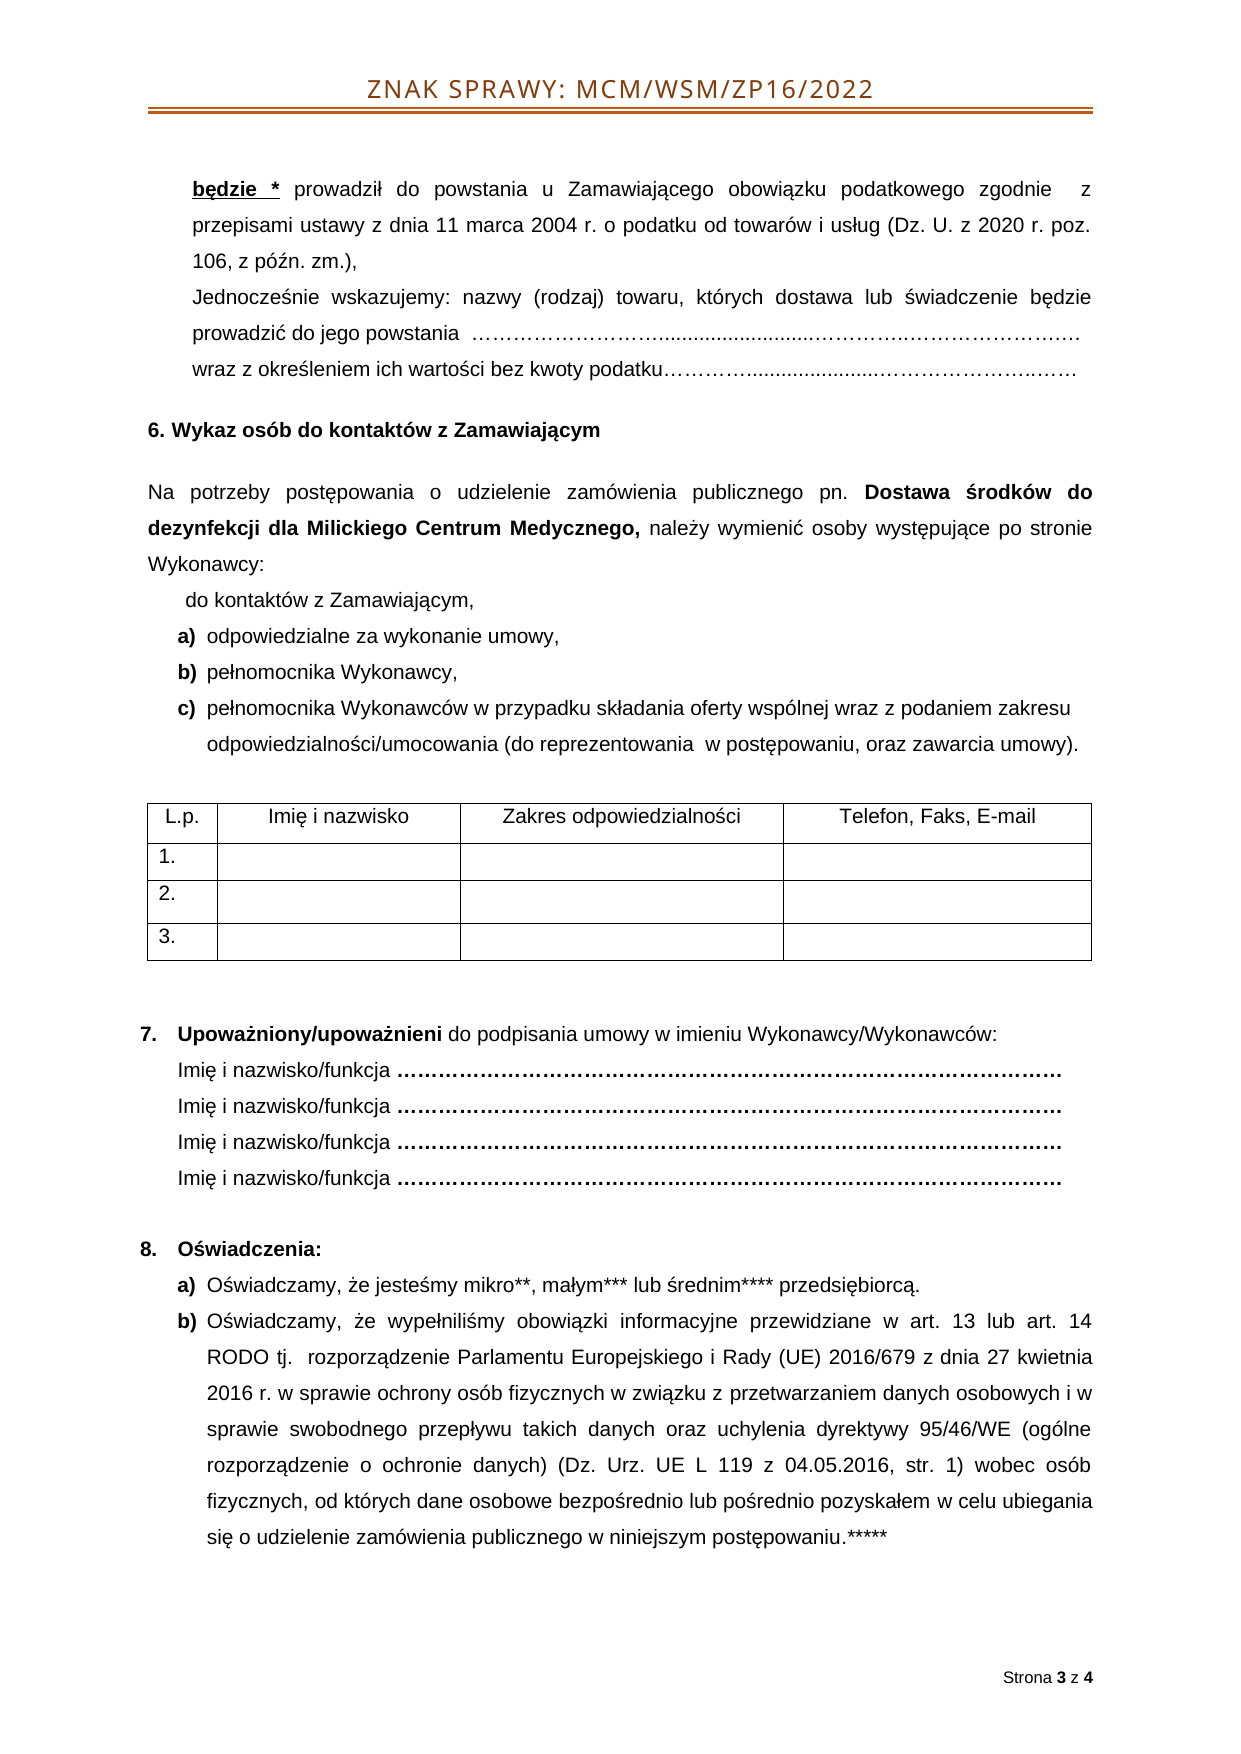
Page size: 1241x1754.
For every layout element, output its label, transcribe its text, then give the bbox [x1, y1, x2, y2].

list Imię i nazwisko/funkcja …………………………………………………………………………………… [177, 1165, 1093, 1189]
table_cell [784, 844, 1091, 879]
list Oświadczamy, że jesteśmy mikro**, małym*** lub średnim**** przedsiębiorcą. [177, 1273, 1093, 1297]
list Imię i nazwisko/funkcja …………………………………………………………………………………… [177, 1129, 1093, 1153]
table_header Telefon, Faks, E-mail [784, 804, 1091, 843]
table_cell [148, 844, 217, 879]
table_cell [784, 881, 1091, 923]
text będzie * prowadził do powstania u Zamawiającego obowiązku podatkowego zgodnie z przepisami ustawy z dnia 11 marca 2004 r. o podatku od towarów i usług (Dz. U. z 2020 r. poz. 106, z późn. zm.), [192, 177, 1093, 273]
table_header L.p. [148, 804, 217, 843]
list Imię i nazwisko/funkcja …………………………………………………………………………………… [177, 1093, 1093, 1117]
table_header Imię i nazwisko [218, 804, 460, 843]
table_cell [784, 924, 1091, 960]
list pełnomocnika Wykonawcy, [177, 659, 1093, 683]
text do kontaktów z Zamawiającym, [185, 588, 1093, 612]
table_cell [461, 881, 783, 923]
table_cell [148, 924, 217, 960]
text Jednocześnie wskazujemy: nazwy (rodzaj) towaru, których dostawa lub świadczenie będzie prowadzić do jego powstania ………………………...........................…………..………………….… [192, 285, 1093, 345]
list Upoważniony/upoważnieni do podpisania umowy w imieniu Wykonawcy/Wykonawców: [140, 1022, 1093, 1046]
table_cell [218, 924, 460, 960]
table_cell [461, 844, 783, 879]
table_header Zakres odpowiedzialności [461, 804, 783, 843]
list odpowiedzialne za wykonanie umowy, [177, 624, 1093, 648]
text 6. Wykaz osób do kontaktów z Zamawiającym [148, 418, 1093, 442]
text wraz z określeniem ich wartości bez kwoty podatku………….......................…………………..…… [148, 357, 1093, 381]
list Oświadczenia: [140, 1237, 1093, 1261]
list Oświadczamy, że wypełniliśmy obowiązki informacyjne przewidziane w art. 13 lub art. 14 RODO tj. rozporządzenie Parlamentu Europejskiego i Rady (UE) 2016/679 z dnia 27 kwietnia 2016 r. w sprawie ochrony osób fizycznych w związku z przetwarzaniem danych osobowych i w sprawie swobodnego przepływu takich danych oraz uchylenia dyrektywy 95/46/WE (ogólne rozporządzenie o ochronie danych) (Dz. Urz. UE L 119 z 04.05.2016, str. 1) wobec osób fizycznych, od których dane osobowe bezpośrednio lub pośrednio pozyskałem w celu ubiegania się o udzielenie zamówienia publicznego w niniejszym postępowaniu.***** [177, 1309, 1093, 1549]
table_cell [218, 881, 460, 923]
table_cell [461, 924, 783, 960]
list pełnomocnika Wykonawców w przypadku składania oferty wspólnej wraz z podaniem zakresu odpowiedzialności/umocowania (do reprezentowania w postępowaniu, oraz zawarcia umowy). [177, 696, 1093, 755]
table_cell [148, 881, 217, 923]
table_cell [218, 844, 460, 879]
list Imię i nazwisko/funkcja …………………………………………………………………………………… [177, 1058, 1093, 1082]
text Na potrzeby postępowania o udzielenie zamówienia publicznego pn. Dostawa środków do dezynfekcji dla Milickiego Centrum Medycznego, należy wymienić osoby występujące po stronie Wykonawcy: [148, 480, 1093, 576]
